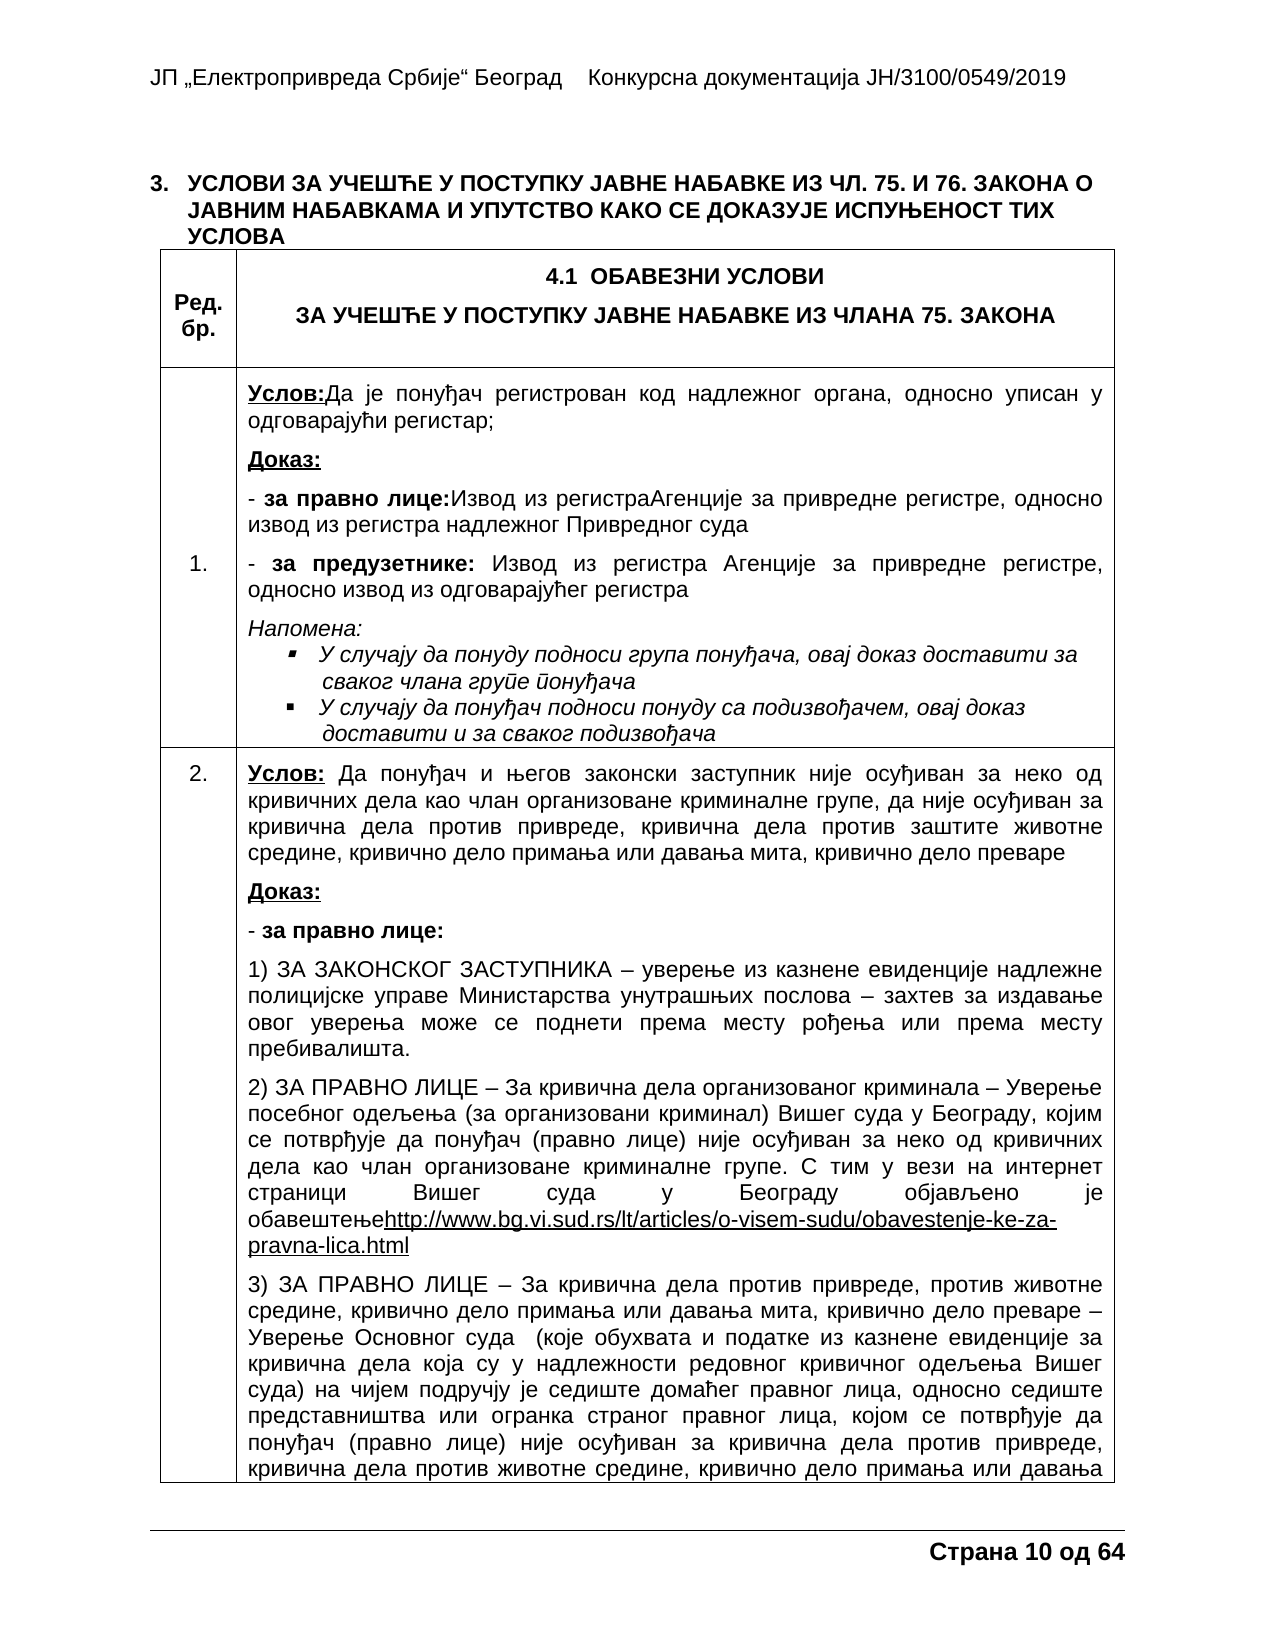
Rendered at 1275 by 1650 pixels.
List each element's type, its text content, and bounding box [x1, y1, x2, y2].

table_cell 1. [161, 368, 236, 747]
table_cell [237, 748, 1114, 1482]
table_header 4.1 ОБАВЕЗНИ УСЛОВИ ЗА УЧЕШЋЕ У ПОСТУПКУ ЈАВНЕ НАБАВКЕ ИЗ ЧЛАНА 75. ЗАКОНА [237, 250, 1114, 367]
table_cell Услов:Да је понуђач регистрован код надлежног органа, односно уписан у одговарајући регистар; Доказ: - за правно лице:Извод из регистраАгенције за привредне регистре, односно извод из регистра надлежног Привредног суда - за предузетнике: Извод из регистра Агенције за привредне регистре, односно извод из одговарајућег регистра Напомена: У случају да понуду подноси група понуђача, овај доказ доставити за сваког члана групе понуђача У случају да понуђач подноси понуду са подизвођачем, овај доказ доставити и за сваког подизвођача [237, 368, 1114, 747]
table_cell 2. [161, 748, 236, 1482]
subtitle УСЛОВИ ЗА УЧЕШЋЕ У ПОСТУПКУ ЈАВНЕ НАБАВКЕ ИЗ ЧЛ. 75. И 76. ЗАКОНА О ЈАВНИМ НАБАВКАМА И УПУТСТВО КАКО СЕ ДОКАЗУЈЕ ИСПУЊЕНОСТ ТИХ УСЛОВА [150, 170, 1125, 249]
table_header Ред. бр. [161, 250, 236, 367]
